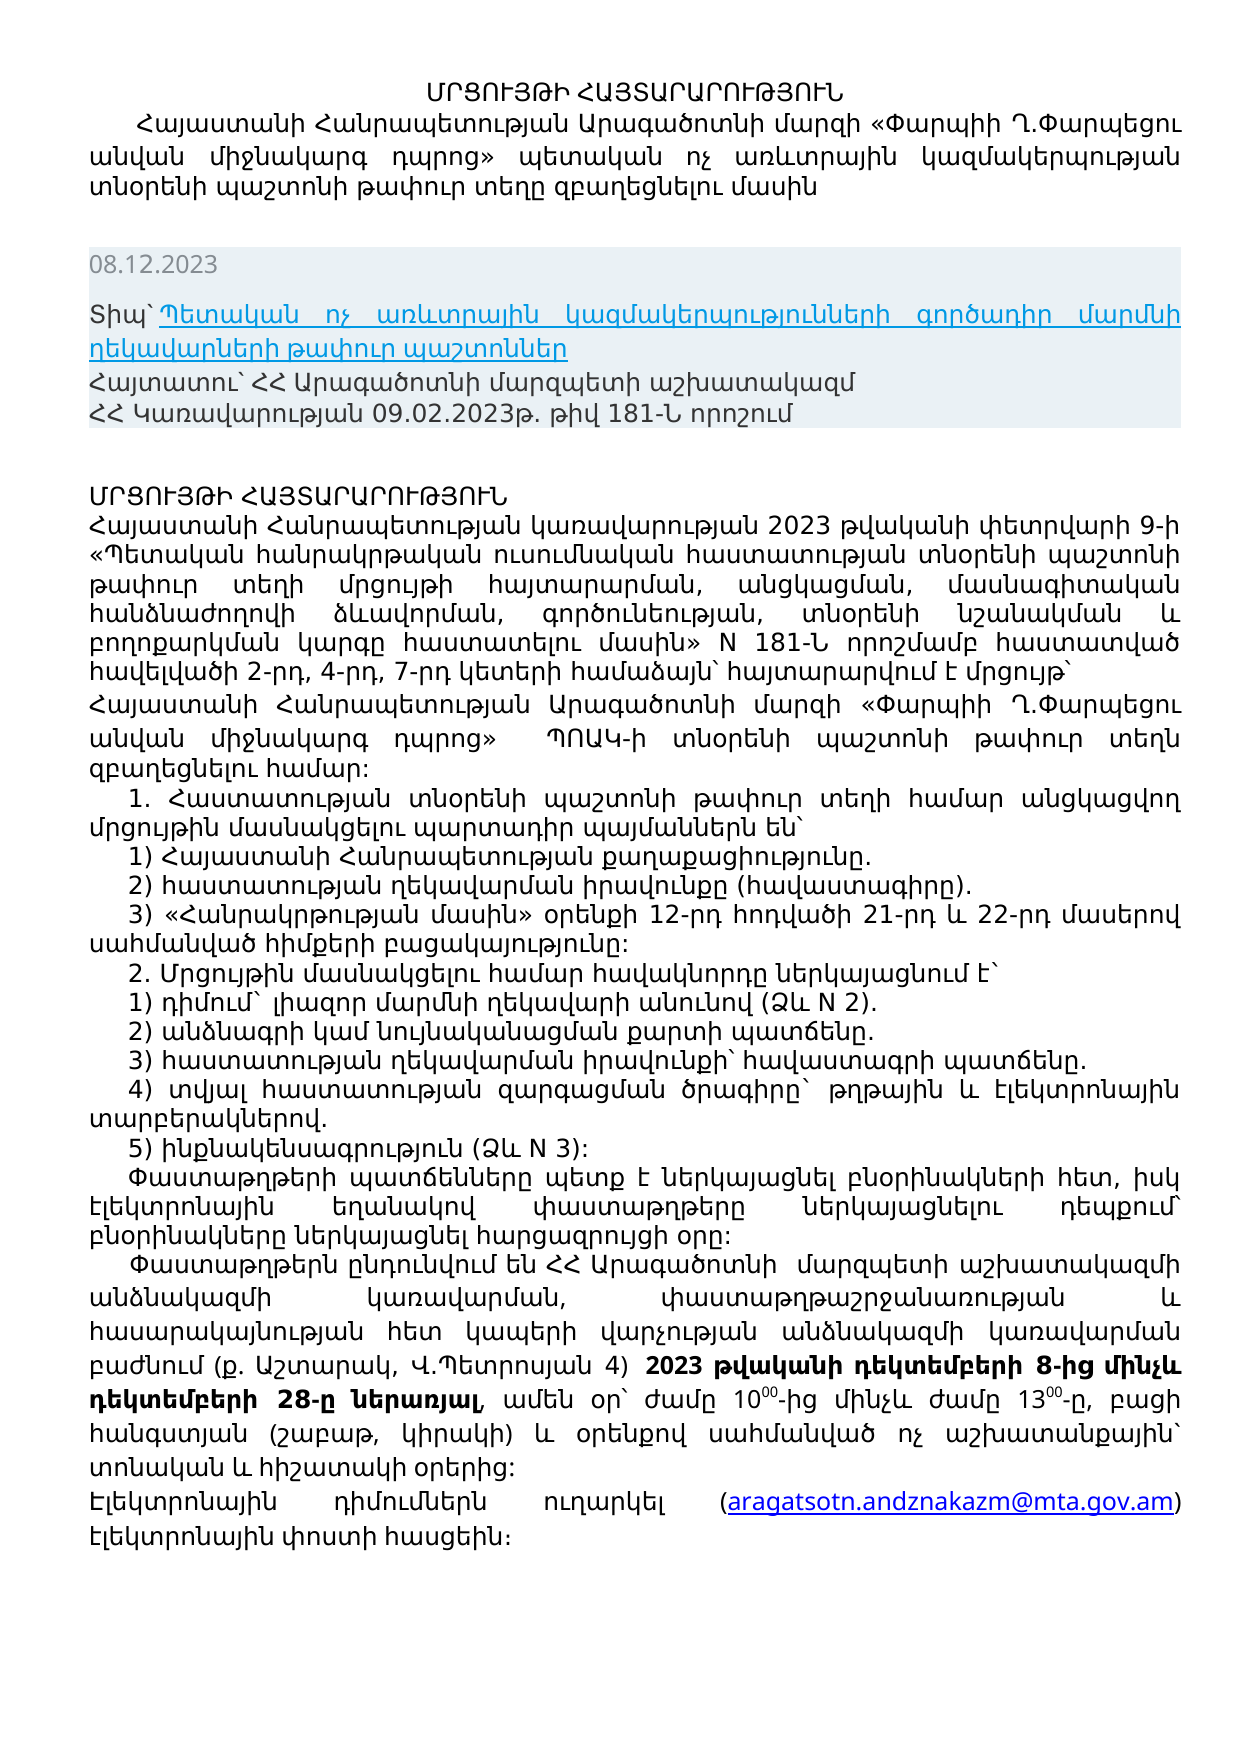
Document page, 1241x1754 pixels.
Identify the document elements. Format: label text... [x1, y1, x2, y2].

text Փաստաթղթերի պատճենները պետք է ներկայացնել բնօրինակների հետ, իսկ էլեկտրոնային եղանակով փաստաթղթերը ներկայացնելու դեպքում՝ բնօրինակները ներկայացնել հարցազրույցի օրը: [89, 1163, 1181, 1251]
text 3) «Հանրակրթության մասին» օրենքի 12-րդ հոդվածի 21-րդ և 22-րդ մասերով սահմանված հիմքերի բացակայությունը: [89, 901, 1181, 959]
text Փաստաթղթերն ընդունվում են ՀՀ Արագածոտնի մարզպետի աշխատակազմի անձնակազմի կառավարման, փաստաթղթաշրջանառության և հասարակայնության հետ կապերի վարչության անձնակազմի կառավարման բաժնում (ք. Աշտարակ, Վ.Պետրոսյան 4) 2023 թվականի դեկտեմբերի 8-ից մինչև դեկտեմբերի 28-ը ներառյալ, ամեն օր՝ ժամը 1000-ից մինչև ժամը 1300-ը, բացի հանգստյան (շաբաթ, կիրակի) և օրենքով սահմանված ոչ աշխատանքային` տոնական և հիշատակի օրերից: [89, 1251, 1181, 1484]
text Տիպ` Պետական ոչ առևտրային կազմակերպությունների գործադիր մարմնի ղեկավարների թափուր պաշտոններ [89, 297, 1181, 365]
text 3) հաստատության ղեկավարման իրավունքի՝ հավաստագրի պատճենը. [89, 1046, 1181, 1076]
text 1. Հաստատության տնօրենի պաշտոնի թափուր տեղի համար անցկացվող մրցույթին մասնակցելու պարտադիր պայմաններն են՝ [89, 784, 1181, 842]
text 4) տվյալ հաստատության զարգացման ծրագիրը` թղթային և էլեկտրոնային տարբերակներով. [89, 1076, 1181, 1134]
text Էլեկտրոնային դիմումներն ուղարկել (aragatsotn.andznakazm@mta.gov.am) էլեկտրոնային փոստի հասցեին։ [89, 1484, 1181, 1552]
text Հայտատու` ՀՀ Արագածոտնի մարզպետի աշխատակազմ [89, 365, 1181, 399]
text 5) ինքնակենսագրություն (Ձև N 3): [89, 1134, 1181, 1163]
text ՄՐՑՈՒՅԹԻ ՀԱՅՏԱՐԱՐՈՒԹՅՈՒՆ [89, 75, 1181, 109]
text 08.12.2023 [89, 247, 1181, 281]
text ՄՐՑՈՒՅԹԻ ՀԱՅՏԱՐԱՐՈՒԹՅՈՒՆ [89, 482, 1181, 512]
text Հայաստանի Հանրապետության կառավարության 2023 թվականի փետրվարի 9-ի «Պետական հանրակրթական ուսումնական հաստատության տնօրենի պաշտոնի թափուր տեղի մրցույթի հայտարարման, անցկացման, մասնագիտական հանձնաժողովի ձևավորման, գործունեության, տնօրենի նշանակման և բողոքարկման կարգը հաստատելու մասին» N 181-Ն որոշմամբ հաստատված հավելվածի 2-րդ, 4-րդ, 7-րդ կետերի համաձայն՝ հայտարարվում է մրցույթ՝ [89, 512, 1181, 687]
text 2. Մրցույթին մասնակցելու համար հավակնորդը ներկայացնում է` [89, 959, 1181, 988]
text 1) Հայաստանի Հանրապետության քաղաքացիությունը. [89, 842, 1181, 871]
text ՀՀ Կառավարության 09.02.2023թ. թիվ 181-Ն որոշում [89, 399, 1181, 428]
text 1) դիմում` լիազոր մարմնի ղեկավարի անունով (Ձև N 2). [89, 988, 1181, 1017]
text Հայաստանի Հանրապետության Արագածոտնի մարզի «Փարպիի Ղ.Փարպեցու անվան միջնակարգ դպրոց» պետական ոչ առևտրային կազմակերպության տնօրենի պաշտոնի թափուր տեղը զբաղեցնելու մասին [89, 109, 1181, 201]
text 2) անձնագրի կամ նույնականացման քարտի պատճենը. [89, 1017, 1181, 1046]
text 2) հաստատության ղեկավարման իրավունքը (հավաստագիրը). [89, 871, 1181, 901]
text Հայաստանի Հանրապետության Արագածոտնի մարզի «Փարպիի Ղ.Փարպեցու անվան միջնակարգ դպրոց» ՊՈԱԿ-ի տնօրենի պաշտոնի թափուր տեղն զբաղեցնելու համար: [89, 687, 1181, 784]
